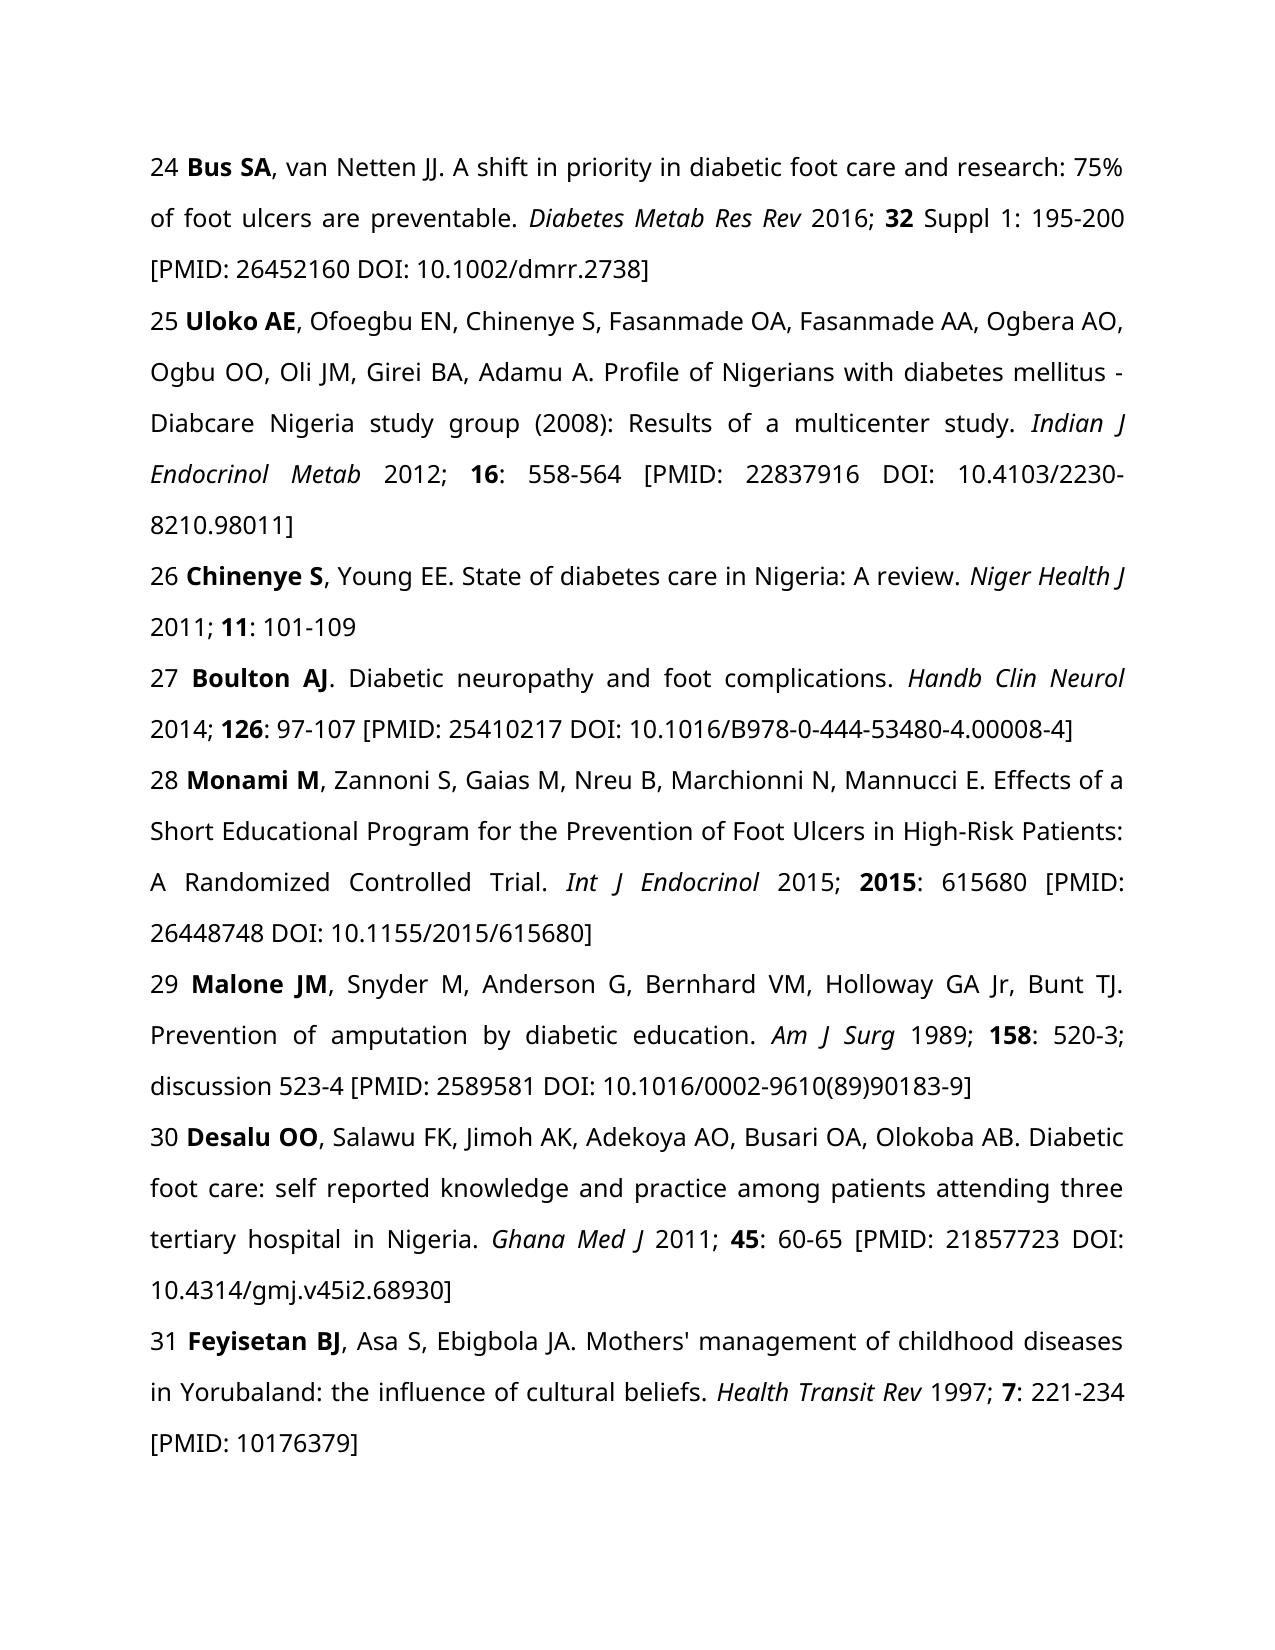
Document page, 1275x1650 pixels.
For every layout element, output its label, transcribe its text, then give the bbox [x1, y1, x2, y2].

text 31 Feyisetan BJ, Asa S, Ebigbola JA. Mothers' management of childhood diseases in Yorubaland: the influence of cultural beliefs. Health Transit Rev 1997; 7: 221-234 [PMID: 10176379] [150, 1324, 1125, 1460]
text 30 Desalu OO, Salawu FK, Jimoh AK, Adekoya AO, Busari OA, Olokoba AB. Diabetic foot care: self reported knowledge and practice among patients attending three tertiary hospital in Nigeria. Ghana Med J 2011; 45: 60-65 [PMID: 21857723 DOI: 10.4314/gmj.v45i2.68930] [150, 1120, 1125, 1307]
text 25 Uloko AE, Ofoegbu EN, Chinenye S, Fasanmade OA, Fasanmade AA, Ogbera AO, Ogbu OO, Oli JM, Girei BA, Adamu A. Profile of Nigerians with diabetes mellitus - Diabcare Nigeria study group (2008): Results of a multicenter study. Indian J Endocrinol Metab 2012; 16: 558-564 [PMID: 22837916 DOI: 10.4103/2230-8210.98011] [150, 303, 1125, 541]
text 24 Bus SA, van Netten JJ. A shift in priority in diabetic foot care and research: 75% of foot ulcers are preventable. Diabetes Metab Res Rev 2016; 32 Suppl 1: 195-200 [PMID: 26452160 DOI: 10.1002/dmrr.2738] [150, 150, 1125, 286]
text 28 Monami M, Zannoni S, Gaias M, Nreu B, Marchionni N, Mannucci E. Effects of a Short Educational Program for the Prevention of Foot Ulcers in High-Risk Patients: A Randomized Controlled Trial. Int J Endocrinol 2015; 2015: 615680 [PMID: 26448748 DOI: 10.1155/2015/615680] [150, 762, 1125, 950]
text 29 Malone JM, Snyder M, Anderson G, Bernhard VM, Holloway GA Jr, Bunt TJ. Prevention of amputation by diabetic education. Am J Surg 1989; 158: 520-3; discussion 523-4 [PMID: 2589581 DOI: 10.1016/0002-9610(89)90183-9] [150, 967, 1125, 1103]
text 27 Boulton AJ. Diabetic neuropathy and foot complications. Handb Clin Neurol 2014; 126: 97-107 [PMID: 25410217 DOI: 10.1016/B978-0-444-53480-4.00008-4] [150, 660, 1125, 746]
text 26 Chinenye S, Young EE. State of diabetes care in Nigeria: A review. Niger Health J 2011; 11: 101-109 [150, 558, 1125, 643]
